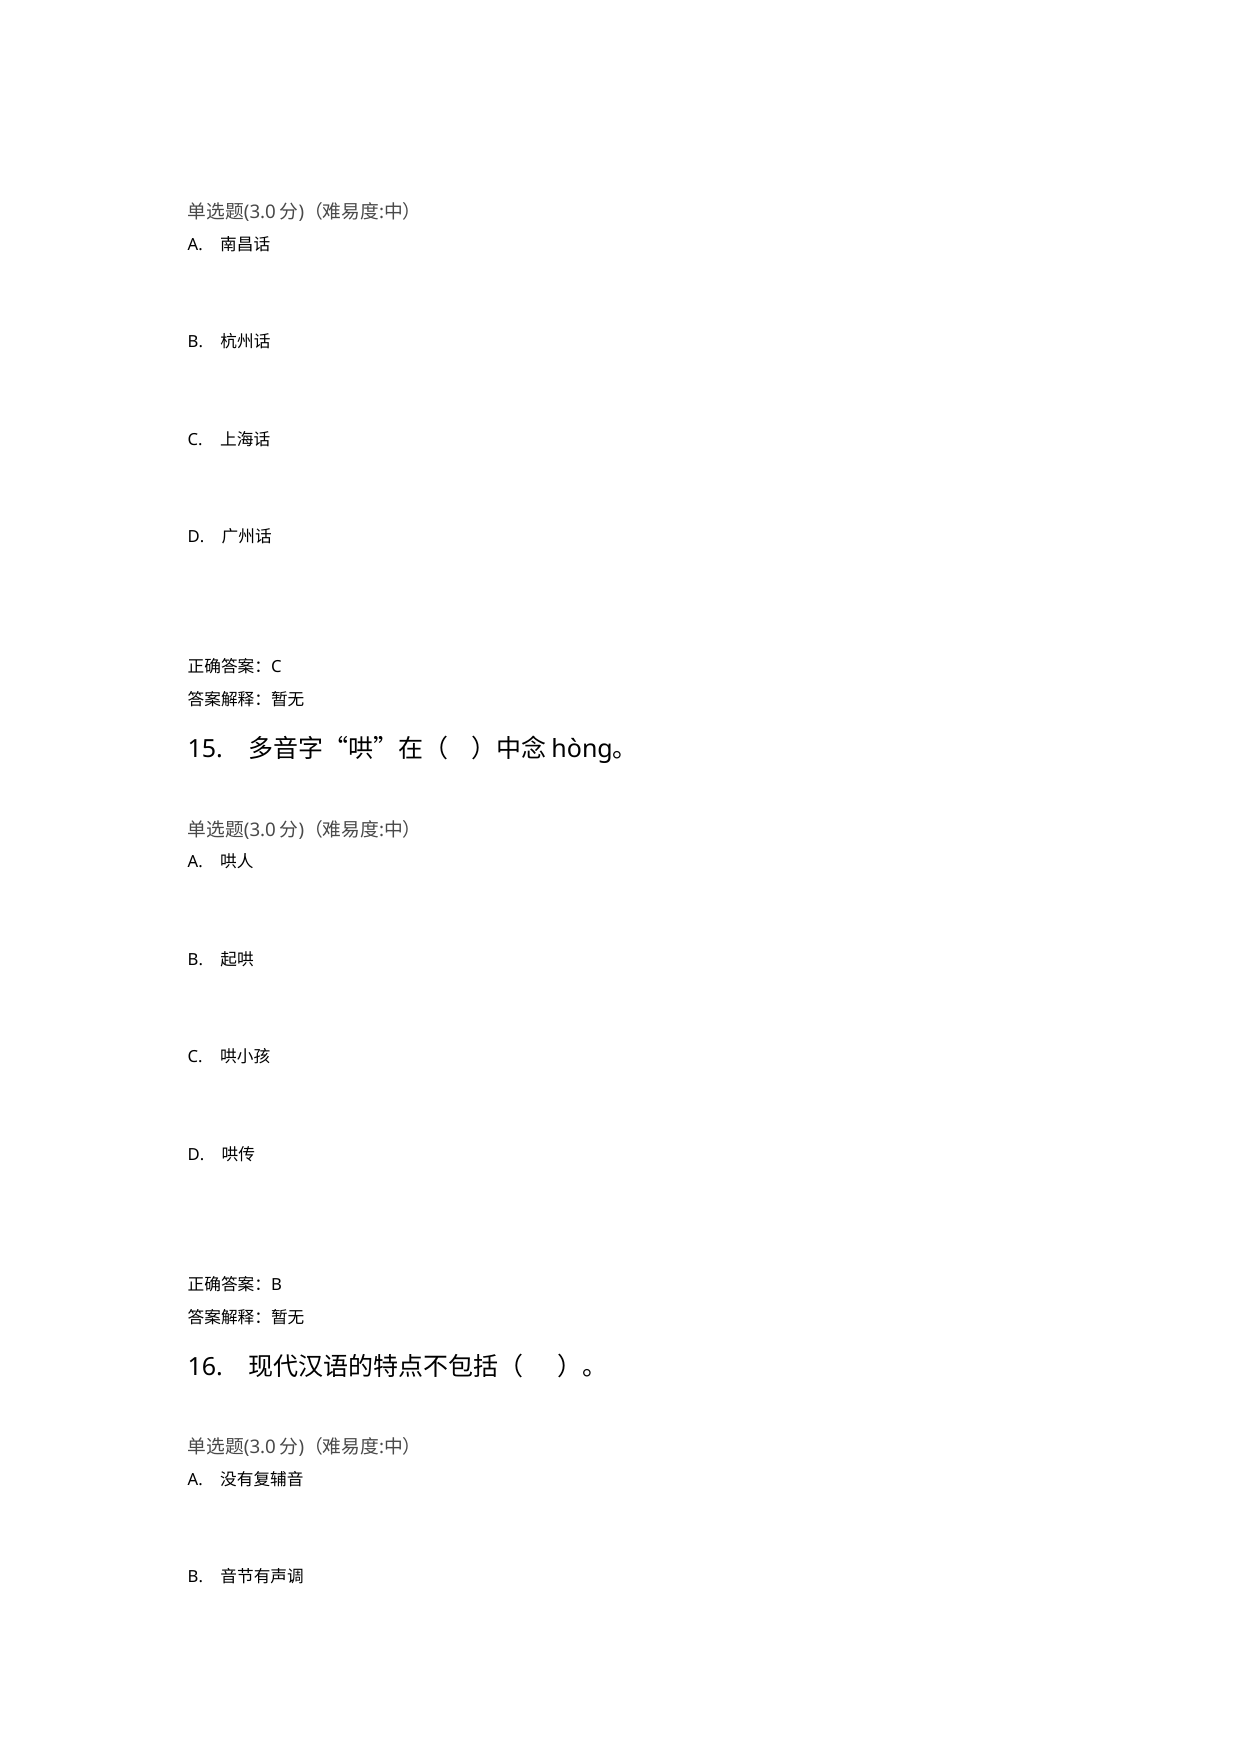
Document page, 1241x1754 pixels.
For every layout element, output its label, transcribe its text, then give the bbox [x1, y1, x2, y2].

text 单选题(3.0分)（难易度:中） [187, 779, 1053, 844]
text 15. 多音字“哄”在（ ）中念hòng。 [187, 714, 1053, 779]
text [187, 1462, 1053, 1592]
text 单选题(3.0分)（难易度:中） [187, 1397, 1053, 1462]
text A. 南昌话 B. 杭州话 C. 上海话 D. 广州话 正确答案：C 答案解释：暂无 [187, 227, 1053, 714]
text 16. 现代汉语的特点不包括（ ）。 [187, 1332, 1053, 1397]
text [187, 162, 1053, 227]
text A. 哄人 B. 起哄 C. 哄小孩 D. 哄传 正确答案：B 答案解释：暂无 [187, 844, 1053, 1332]
